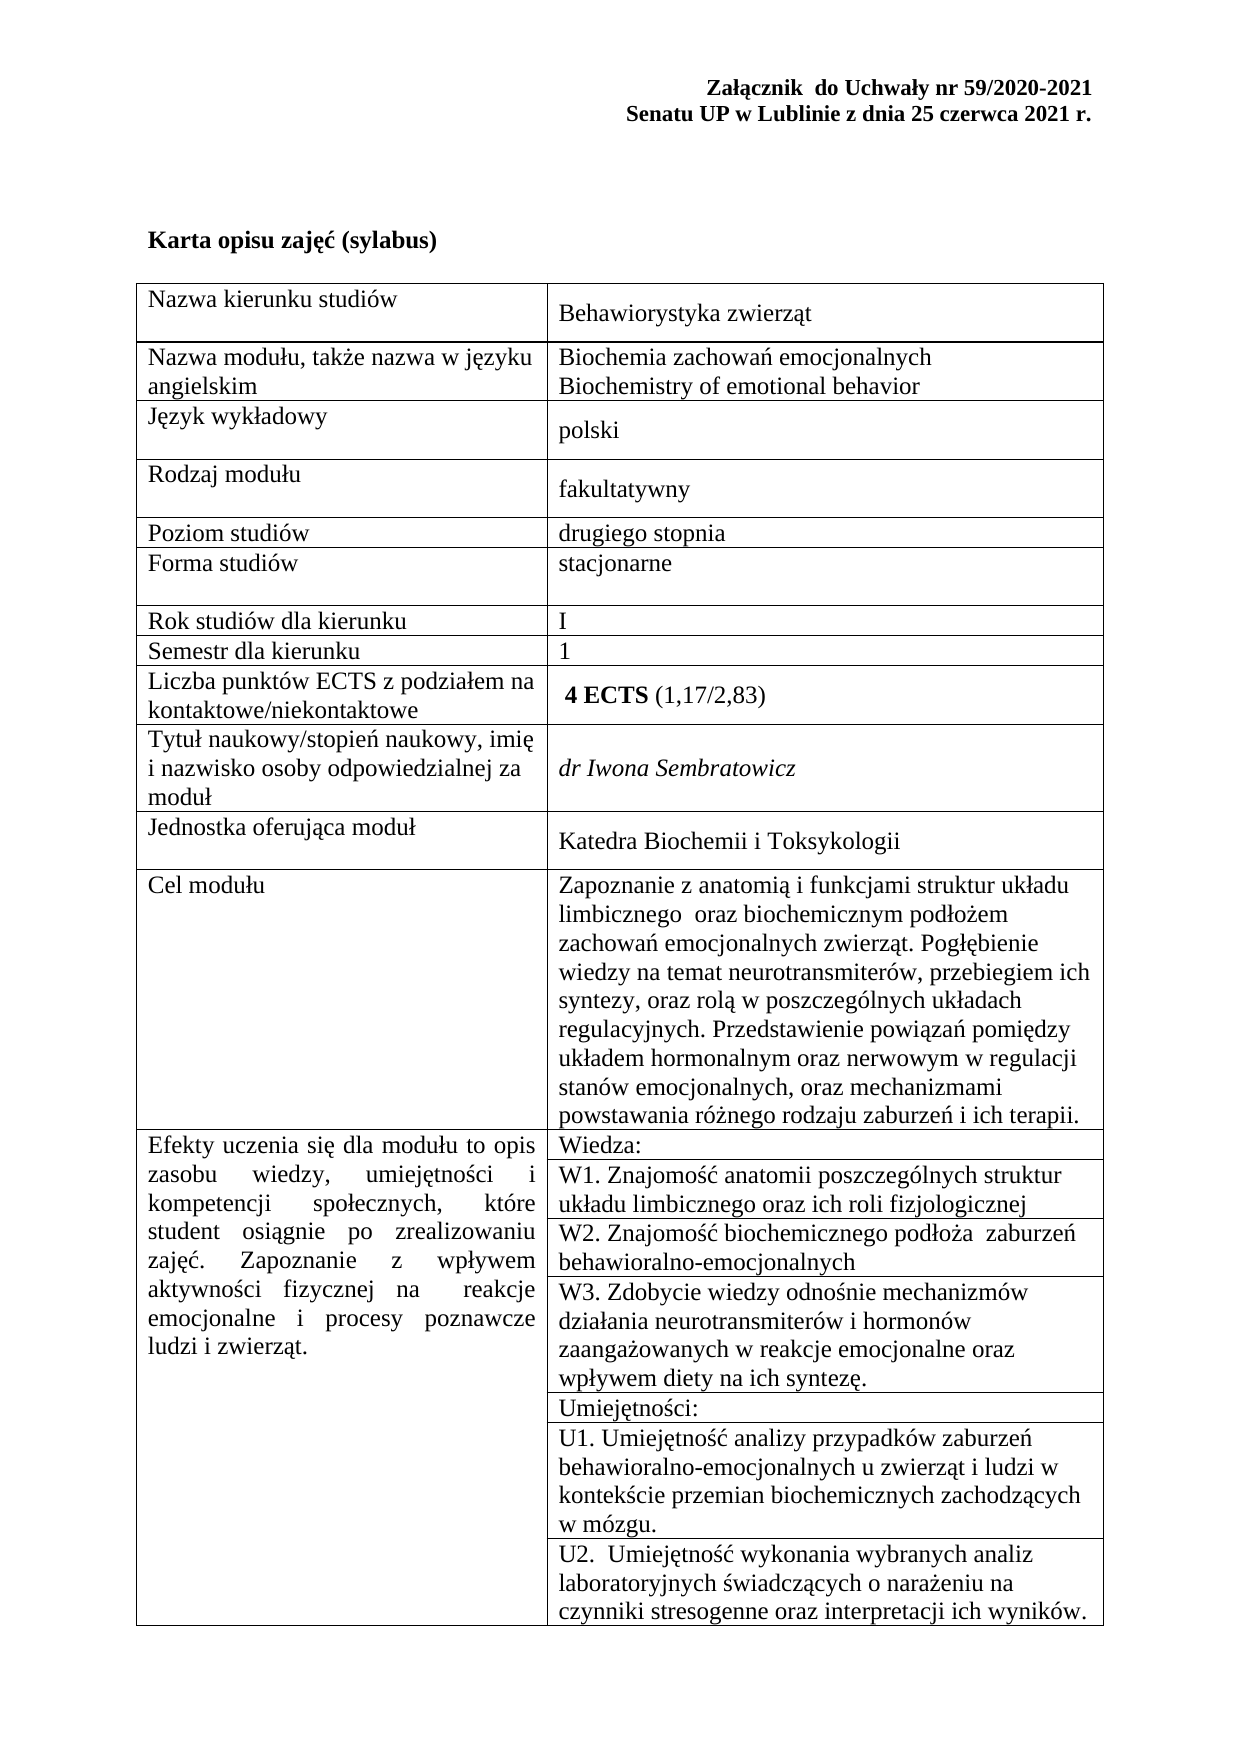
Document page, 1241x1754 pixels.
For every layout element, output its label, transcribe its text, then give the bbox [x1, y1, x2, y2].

table_cell Cel modułu [137, 870, 547, 1129]
table_header Nazwa kierunku studiów [137, 284, 547, 341]
table_cell Biochemia zachowań emocjonalnych Biochemistry of emotional behavior [548, 343, 1103, 400]
table_cell Efekty uczenia się dla modułu to opis zasobu wiedzy, umiejętności i kompetencji społecznych, które student osiągnie po zrealizowaniu zajęć. Zapoznanie z wpływem aktywności fizycznej na reakcje emocjonalne i procesy poznawcze ludzi i zwierząt. [137, 1130, 547, 1625]
table_cell Forma studiów [137, 548, 547, 605]
table_cell fakultatywny [548, 460, 1103, 517]
table_cell drugiego stopnia [548, 518, 1103, 547]
table_cell W2. Znajomość biochemicznego podłoża zaburzeń behawioralno-emocjonalnych [548, 1219, 1103, 1276]
table_cell 1 [548, 636, 1103, 665]
table_cell Język wykładowy [137, 401, 547, 458]
table_cell Wiedza: [548, 1130, 1103, 1159]
table_cell Liczba punktów ECTS z podziałem na kontaktowe/niekontaktowe [137, 666, 547, 723]
table_cell stacjonarne [548, 548, 1103, 605]
table_cell U2. Umiejętność wykonania wybranych analiz laboratoryjnych świadczących o narażeniu na czynniki stresogenne oraz interpretacji ich wyników. [548, 1539, 1103, 1625]
table_cell I [548, 606, 1103, 635]
text Karta opisu zajęć (sylabus) [148, 225, 1092, 254]
table_header Behawiorystyka zwierząt [548, 284, 1103, 341]
table_cell Tytuł naukowy/stopień naukowy, imię i nazwisko osoby odpowiedzialnej za moduł [137, 725, 547, 811]
table_cell Zapoznanie z anatomią i funkcjami struktur układu limbicznego oraz biochemicznym podłożem zachowań emocjonalnych zwierząt. Pogłębienie wiedzy na temat neurotransmiterów, przebiegiem ich syntezy, oraz rolą w poszczególnych układach regulacyjnych. Przedstawienie powiązań pomiędzy układem hormonalnym oraz nerwowym w regulacji stanów emocjonalnych, oraz mechanizmami powstawania różnego rodzaju zaburzeń i ich terapii. [548, 870, 1103, 1129]
table_cell Jednostka oferująca moduł [137, 812, 547, 869]
table_cell 4 ECTS (1,17/2,83) [548, 666, 1103, 723]
table_cell Poziom studiów [137, 518, 547, 547]
table_cell U1. Umiejętność analizy przypadków zaburzeń behawioralno-emocjonalnych u zwierząt i ludzi w kontekście przemian biochemicznych zachodzących w mózgu. [548, 1423, 1103, 1538]
table_cell W3. Zdobycie wiedzy odnośnie mechanizmów działania neurotransmiterów i hormonów zaangażowanych w reakcje emocjonalne oraz wpływem diety na ich syntezę. [548, 1277, 1103, 1392]
table_cell Umiejętności: [548, 1393, 1103, 1422]
table_cell Rok studiów dla kierunku [137, 606, 547, 635]
table_cell polski [548, 401, 1103, 458]
table_cell Katedra Biochemii i Toksykologii [548, 812, 1103, 869]
table_cell dr Iwona Sembratowicz [548, 725, 1103, 811]
table_cell Nazwa modułu, także nazwa w języku angielskim [137, 343, 547, 400]
table_cell W1. Znajomość anatomii poszczególnych struktur układu limbicznego oraz ich roli fizjologicznej [548, 1160, 1103, 1217]
table_cell Semestr dla kierunku [137, 636, 547, 665]
table_cell Rodzaj modułu [137, 460, 547, 517]
